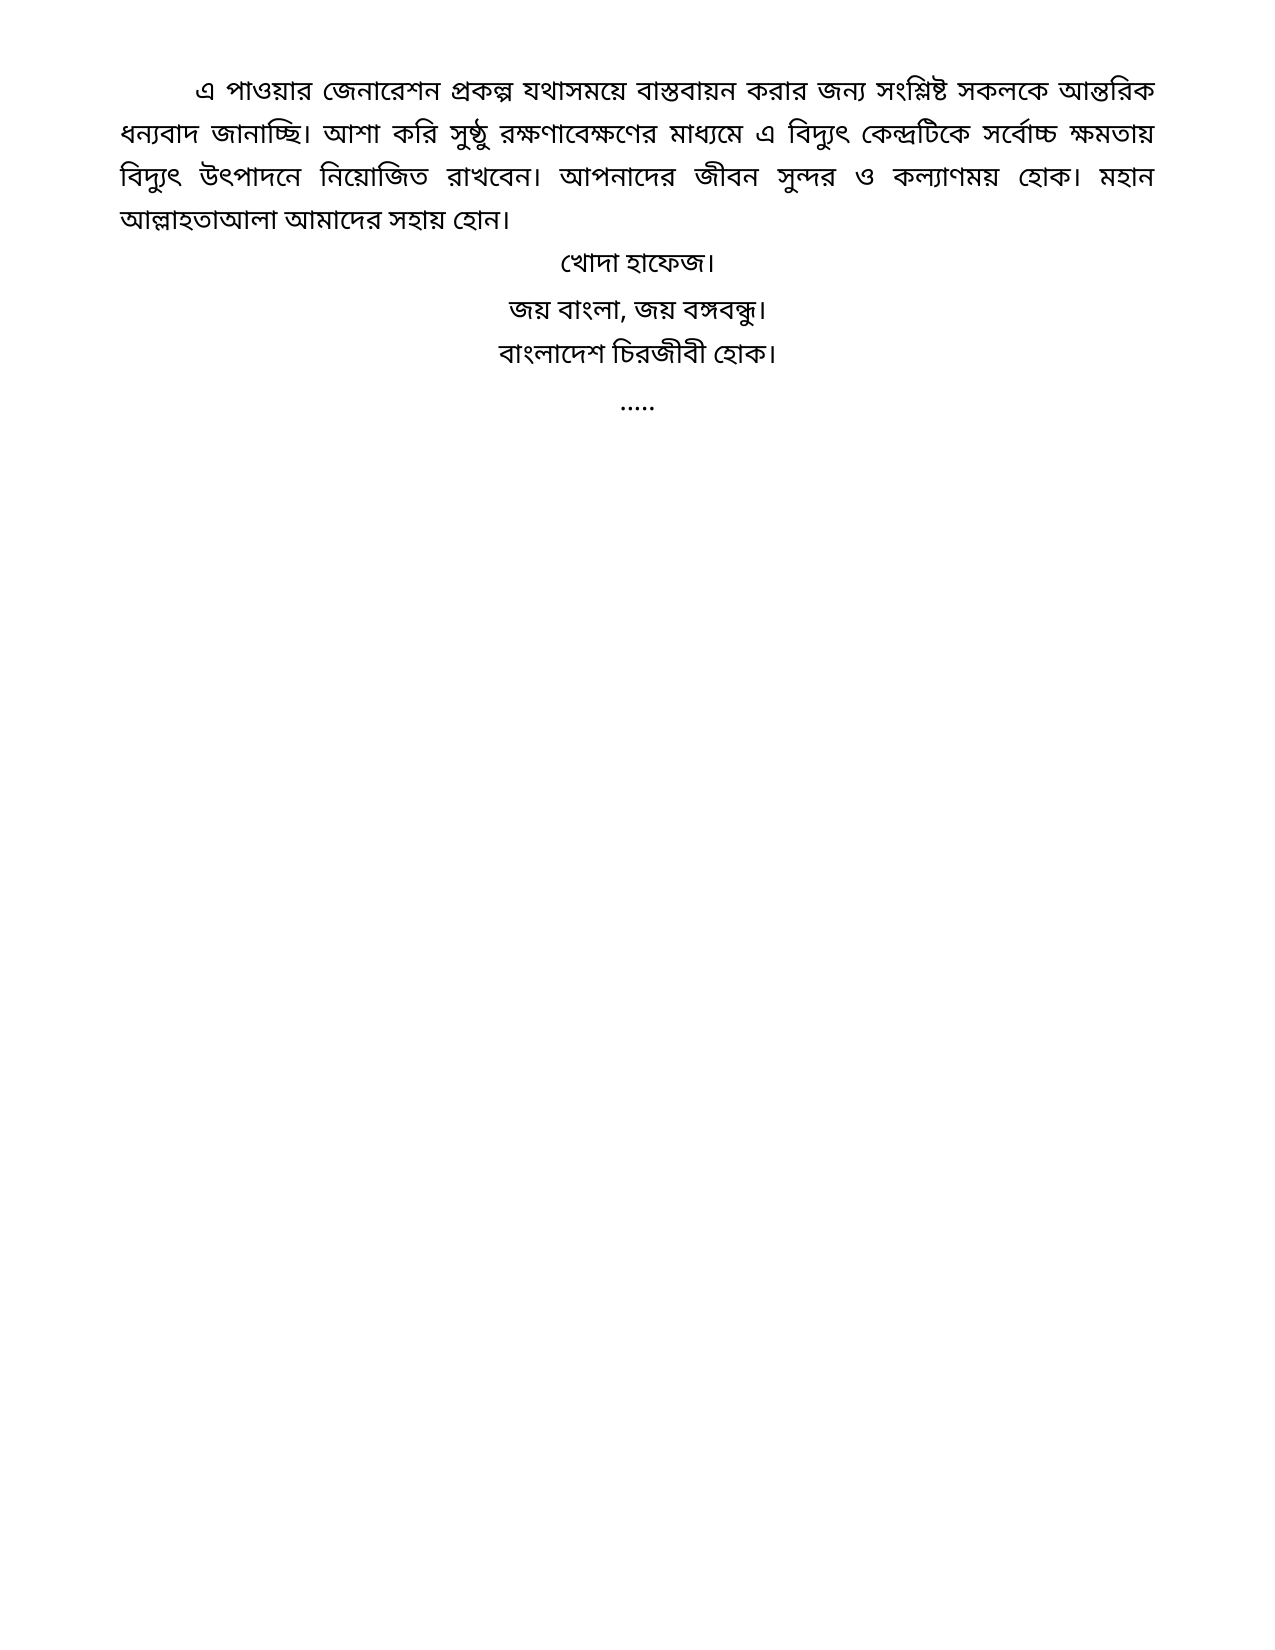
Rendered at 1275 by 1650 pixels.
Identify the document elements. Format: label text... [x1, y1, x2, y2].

text জয় বাংলা, জয় বঙ্গবন্ধু। [120, 291, 1155, 331]
text এ পাওয়ার জেনারেশন প্রকল্প যথাসময়ে বাস্তবায়ন করার জন্য সংশ্লিষ্ট সকলকে আন্তরিক ধন্যবাদ জানাচ্ছি। আশা করি সুষ্ঠু রক্ষণাবেক্ষণের মাধ্যমে এ বিদ্যুৎ কেন্দ্রটিকে সর্বোচ্চ ক্ষমতায় বিদ্যুৎ উৎপাদনে নিয়োজিত রাখবেন। আপনাদের জীবন সুন্দর ও কল্যাণময় হোক। মহান আল্লাহতাআলা আমাদের সহায় হোন। [120, 75, 1155, 240]
text খোদা হাফেজ। [120, 247, 1155, 283]
text ..... [120, 382, 1155, 418]
text বাংলাদেশ চিরজীবী হোক। [120, 338, 1155, 374]
